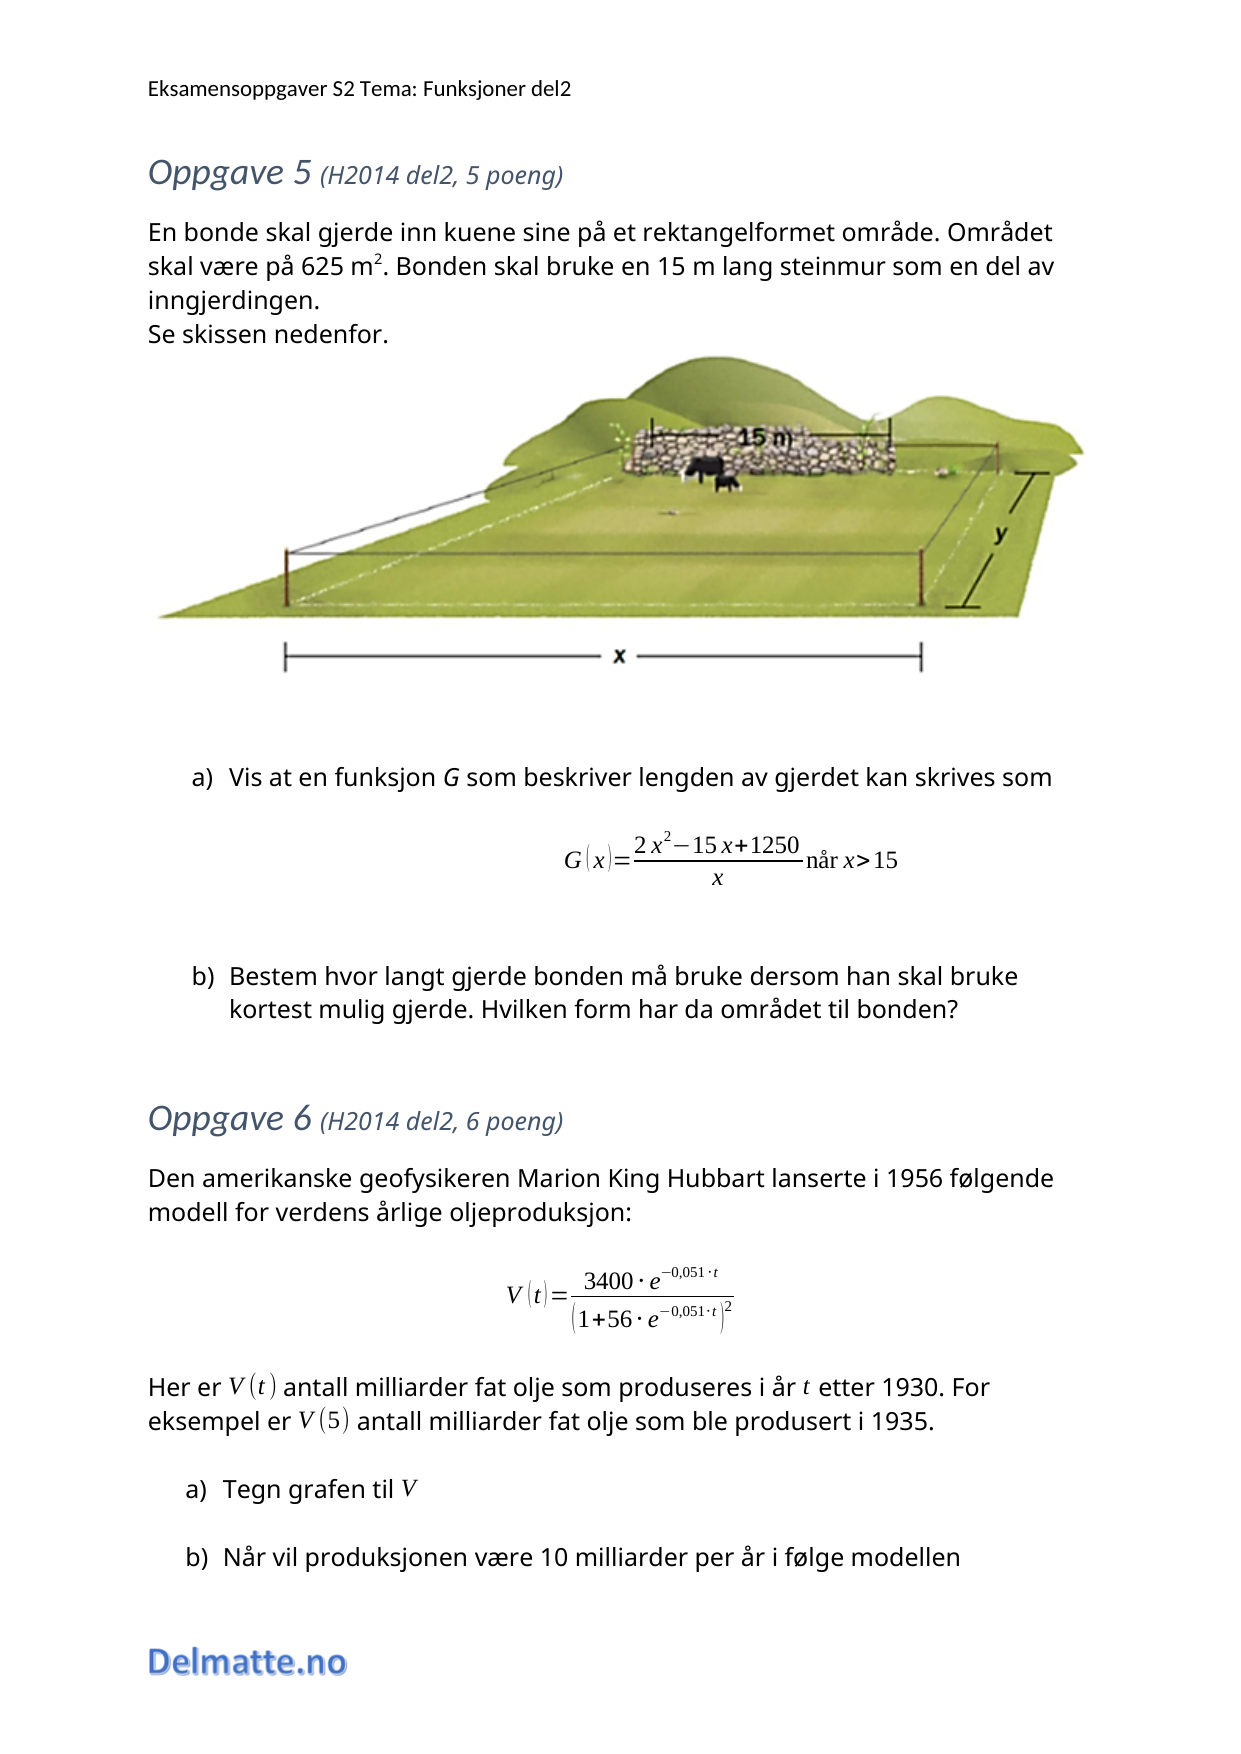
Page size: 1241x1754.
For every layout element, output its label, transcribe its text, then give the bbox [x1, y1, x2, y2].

list Bestem hvor langt gjerde bonden må bruke dersom han skal bruke kortest mulig gjerde. Hvilken form har da området til bonden? [191, 958, 1093, 1026]
picture [147, 1645, 350, 1681]
text Her er antall milliarder fat olje som produseres i år etter 1930. For eksempel er antall milliarder fat olje som ble produsert i 1935. [148, 1369, 1093, 1437]
picture [147, 350, 1093, 692]
text Oppgave 6 (H2014 del2, 6 poeng) [148, 1094, 1093, 1140]
text Se skissen nedenfor. [148, 316, 1093, 350]
text Den amerikanske geofysikeren Marion King Hubbart lanserte i 1956 følgende modell for verdens årlige oljeproduksjon: [148, 1161, 1093, 1229]
text En bonde skal gjerde inn kuene sine på et rektangelformet område. Området skal være på 625 m2. Bonden skal bruke en 15 m lang steinmur som en del av inngjerdingen. [148, 214, 1093, 316]
text Oppgave 5 (H2014 del2, 5 poeng) [148, 148, 1093, 193]
list Vis at en funksjon G som beskriver lengden av gjerdet kan skrives som [191, 759, 1093, 793]
list Tegn grafen til [185, 1471, 1093, 1506]
list Når vil produksjonen være 10 milliarder per år i følge modellen [185, 1539, 1093, 1574]
